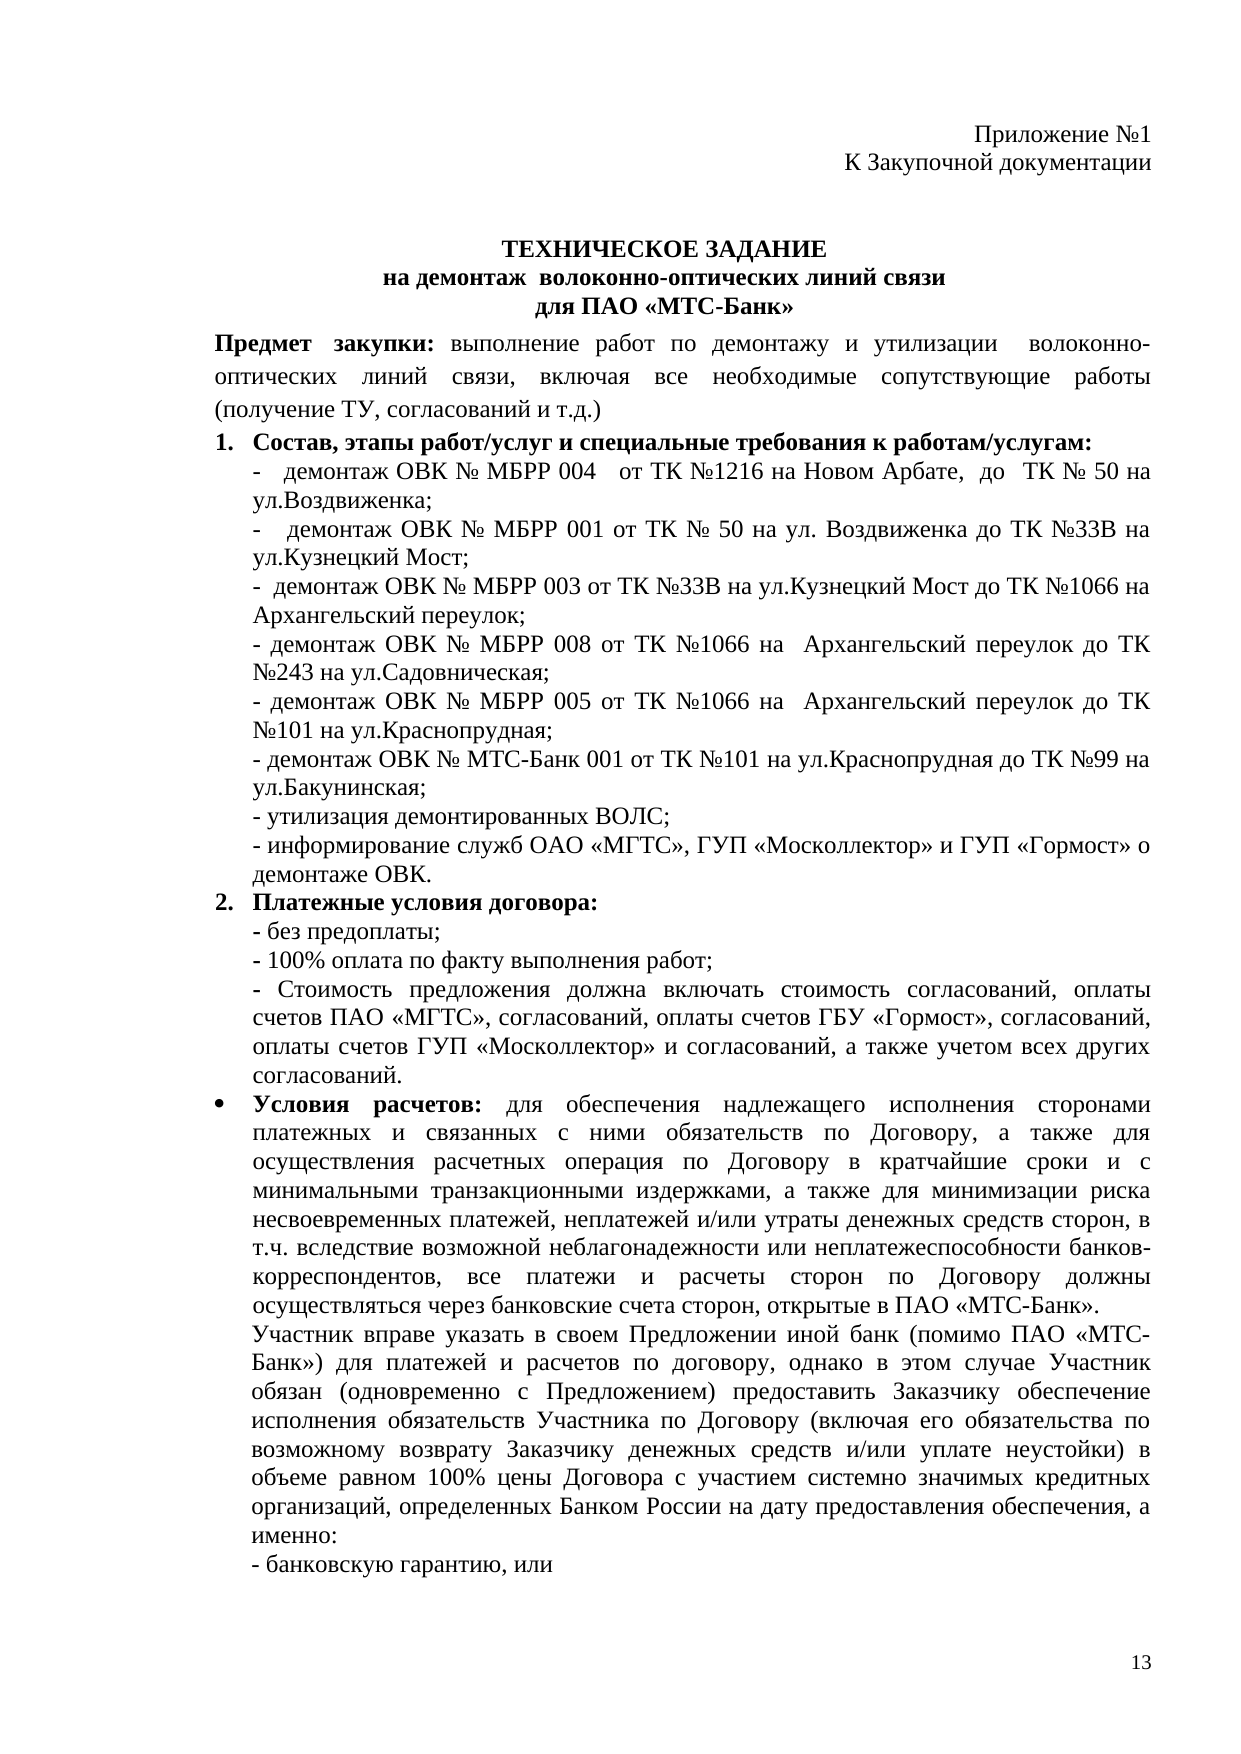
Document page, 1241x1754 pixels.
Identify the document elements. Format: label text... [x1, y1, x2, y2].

text - демонтаж ОВК № МБРР 004 от ТК №1216 на Новом Арбате, до ТК № 50 на ул.Воздвиженка; [252, 456, 1152, 514]
text - демонтаж ОВК № МБРР 003 от ТК №33В на ул.Кузнецкий Мост до ТК №1066 на Архангельский переулок; [252, 571, 1152, 629]
text - банковскую гарантию, или [251, 1549, 1152, 1577]
text - демонтаж ОВК № МТС-Банк 001 от ТК №101 на ул.Краснопрудная до ТК №99 на ул.Бакунинская; [252, 744, 1152, 801]
text на демонтаж волоконно-оптических линий связи [177, 262, 1152, 291]
text - Стоимость предложения должна включать стоимость согласований, оплаты счетов ПАО «МГТС», согласований, оплаты счетов ГБУ «Гормост», согласований, оплаты счетов ГУП «Москоллектор» и согласований, а также учетом всех других согласований. [252, 974, 1152, 1089]
list Условия расчетов: для обеспечения надлежащего исполнения сторонами платежных и связанных с ними обязательств по Договору, а также для осуществления расчетных операция по Договору в кратчайшие сроки и с минимальными транзакционными издержками, а также для минимизации риска несвоевременных платежей, неплатежей и/или утраты денежных средств сторон, в т.ч. вследствие возможной неблагонадежности или неплатежеспособности банков-корреспондентов, все платежи и расчеты сторон по Договору должны осуществляться через банковские счета сторон, открытые в ПАО «МТС-Банк». [215, 1089, 1152, 1319]
text Приложение №1 [177, 119, 1152, 147]
text - демонтаж ОВК № МБРР 008 от ТК №1066 на Архангельский переулок до ТК №243 на ул.Садовническая; [252, 629, 1152, 686]
text - без предоплаты; [252, 916, 1152, 945]
text Предмет закупки: выполнение работ по демонтажу и утилизации волоконно-оптических линий связи, включая все необходимые сопутствующие работы (получение ТУ, согласований и т.д.) [214, 328, 1152, 423]
text ТЕХНИЧЕСКОЕ ЗАДАНИЕ [177, 234, 1152, 262]
text - утилизация демонтированных ВОЛС; [252, 801, 1152, 830]
text для ПАО «МТС-Банк» [177, 291, 1152, 320]
text - информирование служб ОАО «МГТС», ГУП «Москоллектор» и ГУП «Гормост» о демонтаже ОВК. [252, 830, 1152, 887]
list Состав, этапы работ/услуг и специальные требования к работам/услугам: [215, 427, 1152, 456]
text Участник вправе указать в своем Предложении иной банк (помимо ПАО «МТС-Банк») для платежей и расчетов по договору, однако в этом случае Участник обязан (одновременно с Предложением) предоставить Заказчику обеспечение исполнения обязательств Участника по Договору (включая его обязательства по возможному возврату Заказчику денежных средств и/или уплате неустойки) в объеме равном 100% цены Договора с участием системно значимых кредитных организаций, определенных Банком России на дату предоставления обеспечения, а именно: [251, 1319, 1152, 1549]
list Платежные условия договора: [215, 887, 1152, 916]
text - демонтаж ОВК № МБРР 005 от ТК №1066 на Архангельский переулок до ТК №101 на ул.Краснопрудная; [252, 686, 1152, 744]
text - 100% оплата по факту выполнения работ; [252, 945, 1152, 974]
text - демонтаж ОВК № МБРР 001 от ТК № 50 на ул. Воздвиженка до ТК №33В на ул.Кузнецкий Мост; [252, 514, 1152, 571]
text К Закупочной документации [177, 147, 1152, 176]
